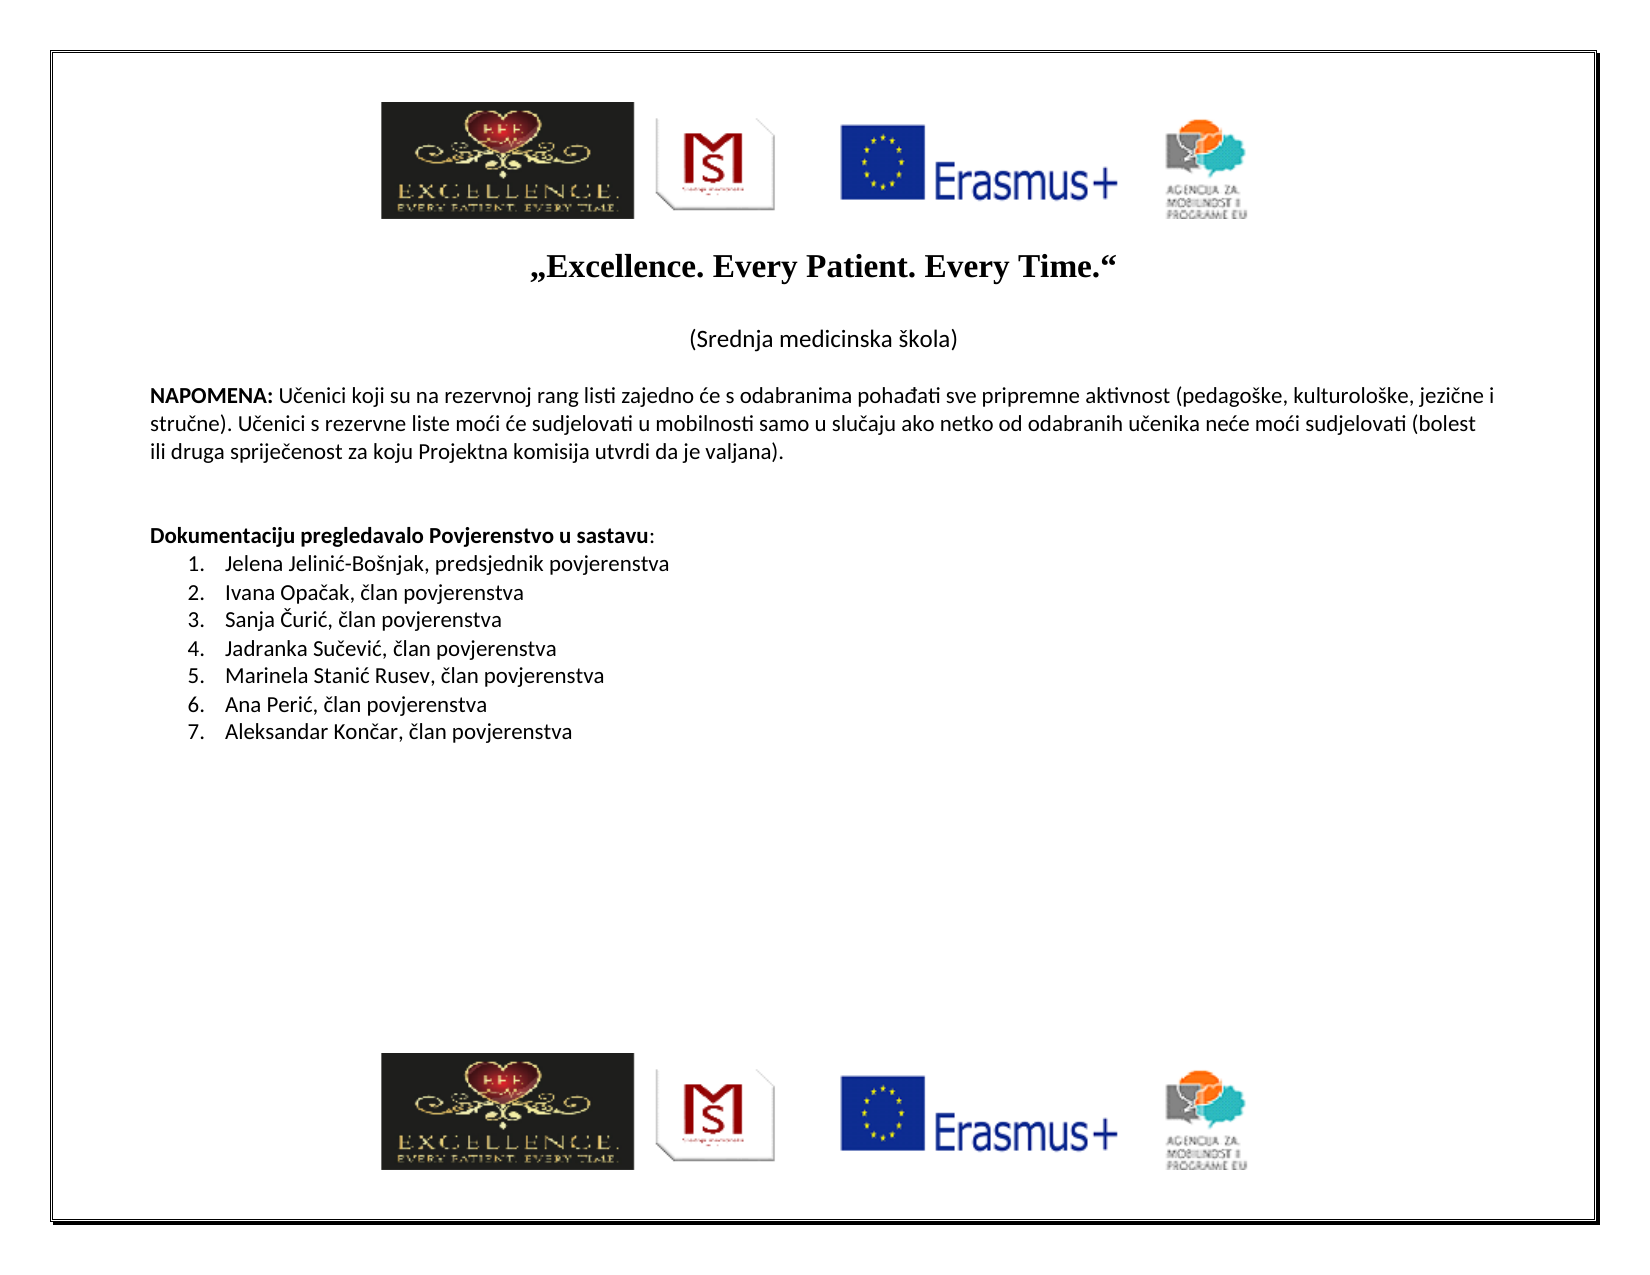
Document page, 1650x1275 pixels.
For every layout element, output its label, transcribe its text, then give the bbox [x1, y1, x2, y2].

list Marinela Stanić Rusev, član povjerenstva [187, 662, 1497, 690]
list Ivana Opačak, član povjerenstva [187, 578, 1497, 606]
picture [381, 1053, 1266, 1170]
list Aleksandar Končar, član povjerenstva [187, 718, 1497, 746]
text NAPOMENA: Učenici koji su na rezervnoj rang listi zajedno će s odabranima pohađati sve pripremne aktivnost (pedagoške, kulturološke, jezične i stručne). Učenici s rezervne liste moći će sudjelovati u mobilnosti samo u slučaju ako netko od odabranih učenika neće moći sudjelovati (bolest ili druga spriječenost za koju Projektna komisija utvrdi da je valjana). [150, 381, 1497, 466]
text Dokumentaciju pregledavalo Povjerenstvo u sastavu: [150, 522, 1497, 549]
picture [381, 102, 1266, 219]
list Jadranka Sučević, član povjerenstva [187, 634, 1497, 662]
list Ana Perić, član povjerenstva [187, 690, 1497, 718]
list Jelena Jelinić-Bošnjak, predsjednik povjerenstva [187, 549, 1497, 578]
list Sanja Čurić, član povjerenstva [187, 606, 1497, 634]
